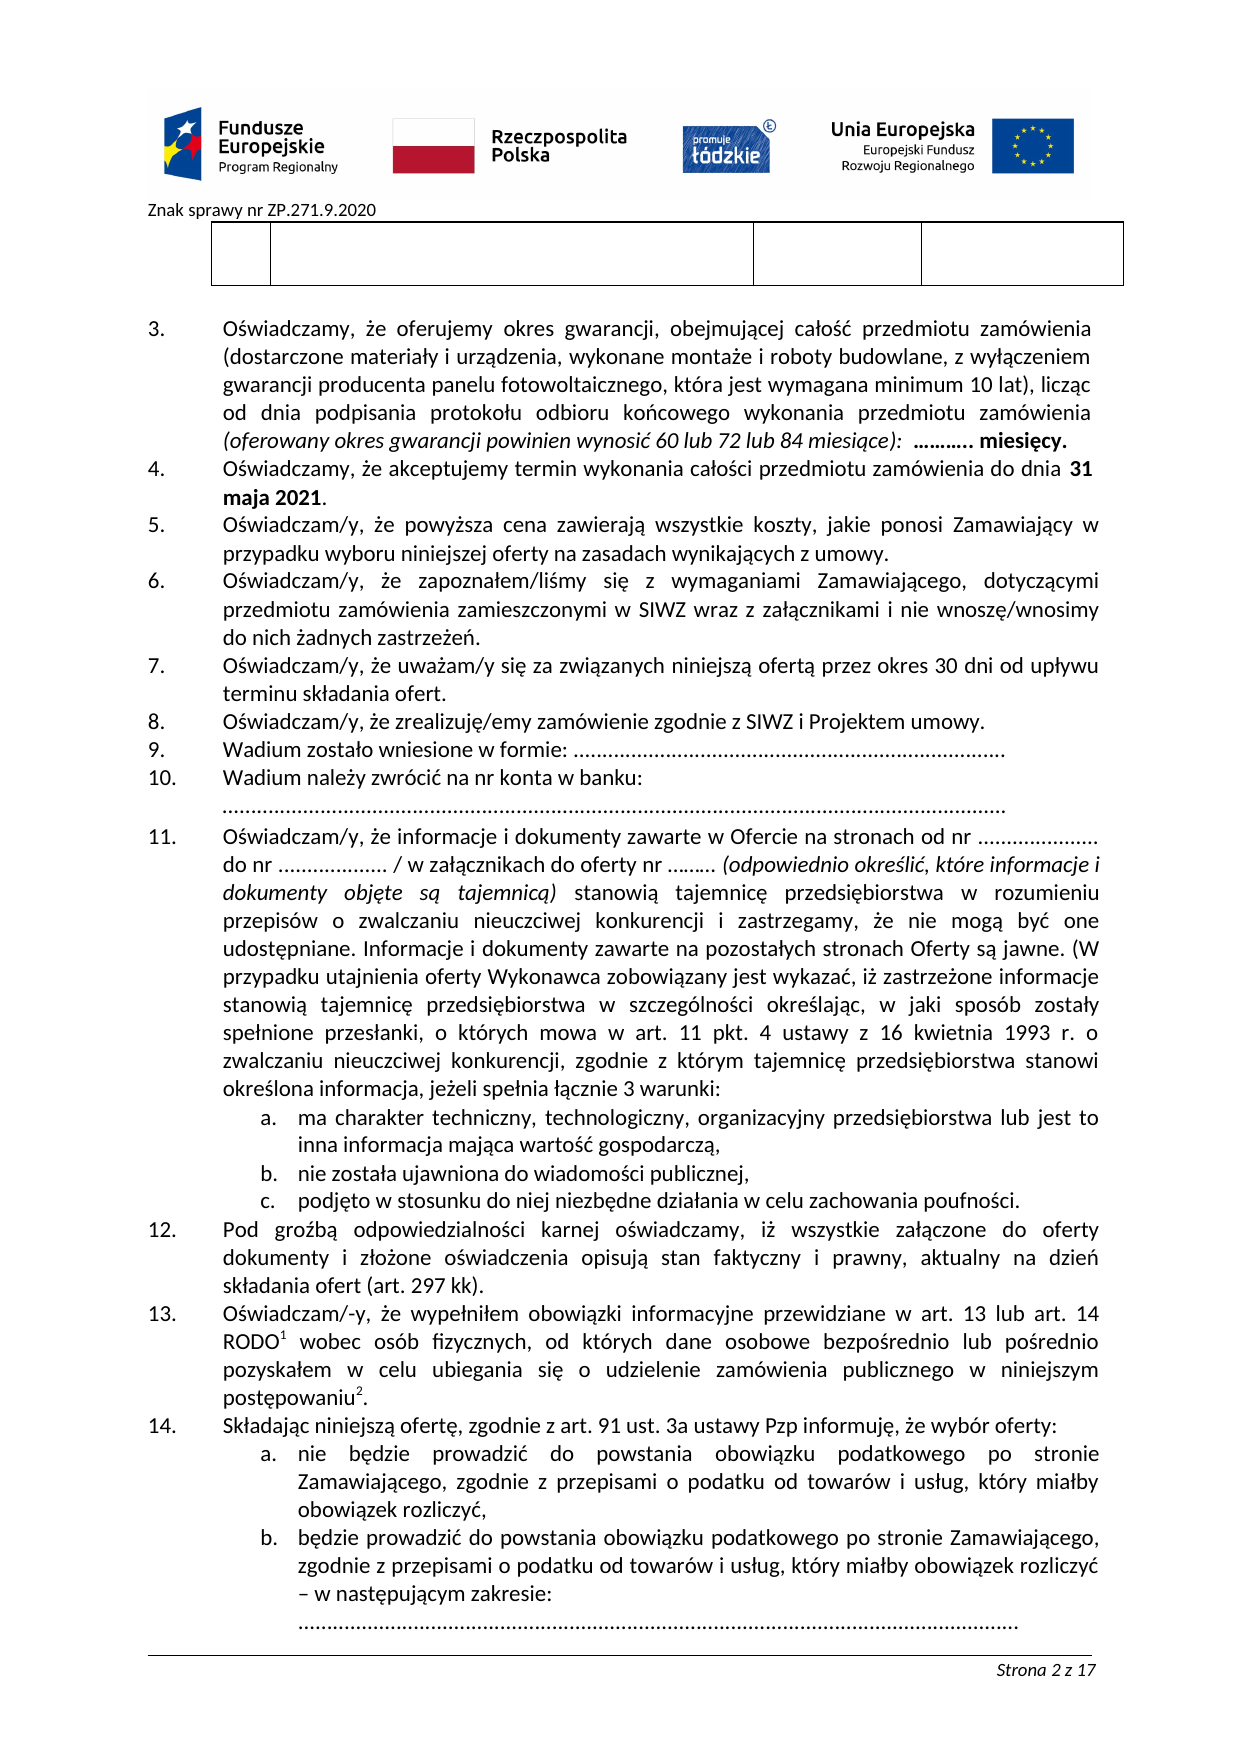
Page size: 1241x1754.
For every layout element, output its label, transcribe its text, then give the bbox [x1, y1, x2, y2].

list Oświadczam/y, że zrealizuję/emy zamówienie zgodnie z SIWZ i Projektem umowy. [148, 707, 1101, 735]
list Oświadczam/-y, że wypełniłem obowiązki informacyjne przewidziane w art. 13 lub art. 14 RODO1 wobec osób fizycznych, od których dane osobowe bezpośrednio lub pośrednio pozyskałem w celu ubiegania się o udzielenie zamówienia publicznego w niniejszym postępowaniu2. [148, 1299, 1101, 1411]
list Wadium należy zwrócić na nr konta w banku: [148, 763, 1101, 791]
list będzie prowadzić do powstania obowiązku podatkowego po stronie Zamawiającego, zgodnie z przepisami o podatku od towarów i usług, który miałby obowiązek rozliczyć – w następującym zakresie: [260, 1523, 1101, 1607]
list ............................................................................................................................. [298, 1607, 1101, 1635]
list Składając niniejszą ofertę, zgodnie z art. 91 ust. 3a ustawy Pzp informuję, że wybór oferty: [148, 1411, 1101, 1439]
text ........................................................................................................................................ [148, 791, 1101, 819]
list Oświadczam/y, że informacje i dokumenty zawarte w Ofercie na stronach od nr ..................... do nr ................... / w załącznikach do oferty nr ……… (odpowiednio określić, które informacje i dokumenty objęte są tajemnicą) stanowią tajemnicę przedsiębiorstwa w rozumieniu przepisów o zwalczaniu nieuczciwej konkurencji i zastrzegamy, że nie mogą być one udostępniane. Informacje i dokumenty zawarte na pozostałych stronach Oferty są jawne. (W przypadku utajnienia oferty Wykonawca zobowiązany jest wykazać, iż zastrzeżone informacje stanowią tajemnicę przedsiębiorstwa w szczególności określając, w jaki sposób zostały spełnione przesłanki, o których mowa w art. 11 pkt. 4 ustawy z 16 kwietnia 1993 r. o zwalczaniu nieuczciwej konkurencji, zgodnie z którym tajemnicę przedsiębiorstwa stanowi określona informacja, jeżeli spełnia łącznie 3 warunki: [148, 822, 1101, 1103]
list Oświadczamy, że akceptujemy termin wykonania całości przedmiotu zamówienia do dnia 31 maja 2021. [148, 454, 1092, 511]
list Oświadczam/y, że uważam/y się za związanych niniejszą ofertą przez okres 30 dni od upływu terminu składania ofert. [148, 651, 1101, 707]
list Oświadczam/y, że powyższa cena zawierają wszystkie koszty, jakie ponosi Zamawiający w przypadku wyboru niniejszej oferty na zasadach wynikających z umowy. [148, 511, 1101, 567]
list Pod groźbą odpowiedzialności karnej oświadczamy, iż wszystkie załączone do oferty dokumenty i złożone oświadczenia opisują stan faktyczny i prawny, aktualny na dzień składania ofert (art. 297 kk). [148, 1215, 1101, 1299]
list Wadium zostało wniesione w formie: ........................................................................... [148, 735, 1101, 763]
table_cell [271, 223, 753, 285]
table_cell [754, 223, 921, 285]
table_cell [922, 223, 1123, 285]
list nie będzie prowadzić do powstania obowiązku podatkowego po stronie Zamawiającego, zgodnie z przepisami o podatku od towarów i usług, który miałby obowiązek rozliczyć, [260, 1439, 1101, 1523]
list Oświadczamy, że oferujemy okres gwarancji, obejmującej całość przedmiotu zamówienia (dostarczone materiały i urządzenia, wykonane montaże i roboty budowlane, z wyłączeniem gwarancji producenta panelu fotowoltaicznego, która jest wymagana minimum 10 lat), licząc od dnia podpisania protokołu odbioru końcowego wykonania przedmiotu zamówienia (oferowany okres gwarancji powinien wynosić 60 lub 72 lub 84 miesiące): ……….. miesięcy. [148, 314, 1092, 454]
list podjęto w stosunku do niej niezbędne działania w celu zachowania poufności. [260, 1187, 1101, 1215]
list ma charakter techniczny, technologiczny, organizacyjny przedsiębiorstwa lub jest to inna informacja mająca wartość gospodarczą, [260, 1103, 1101, 1159]
list nie została ujawniona do wiadomości publicznej, [260, 1159, 1101, 1187]
list Oświadczam/y, że zapoznałem/liśmy się z wymaganiami Zamawiającego, dotyczącymi przedmiotu zamówienia zamieszczonymi w SIWZ wraz z załącznikami i nie wnoszę/wnosimy do nich żadnych zastrzeżeń. [148, 567, 1101, 651]
picture [146, 88, 1092, 199]
table_cell [212, 223, 270, 285]
